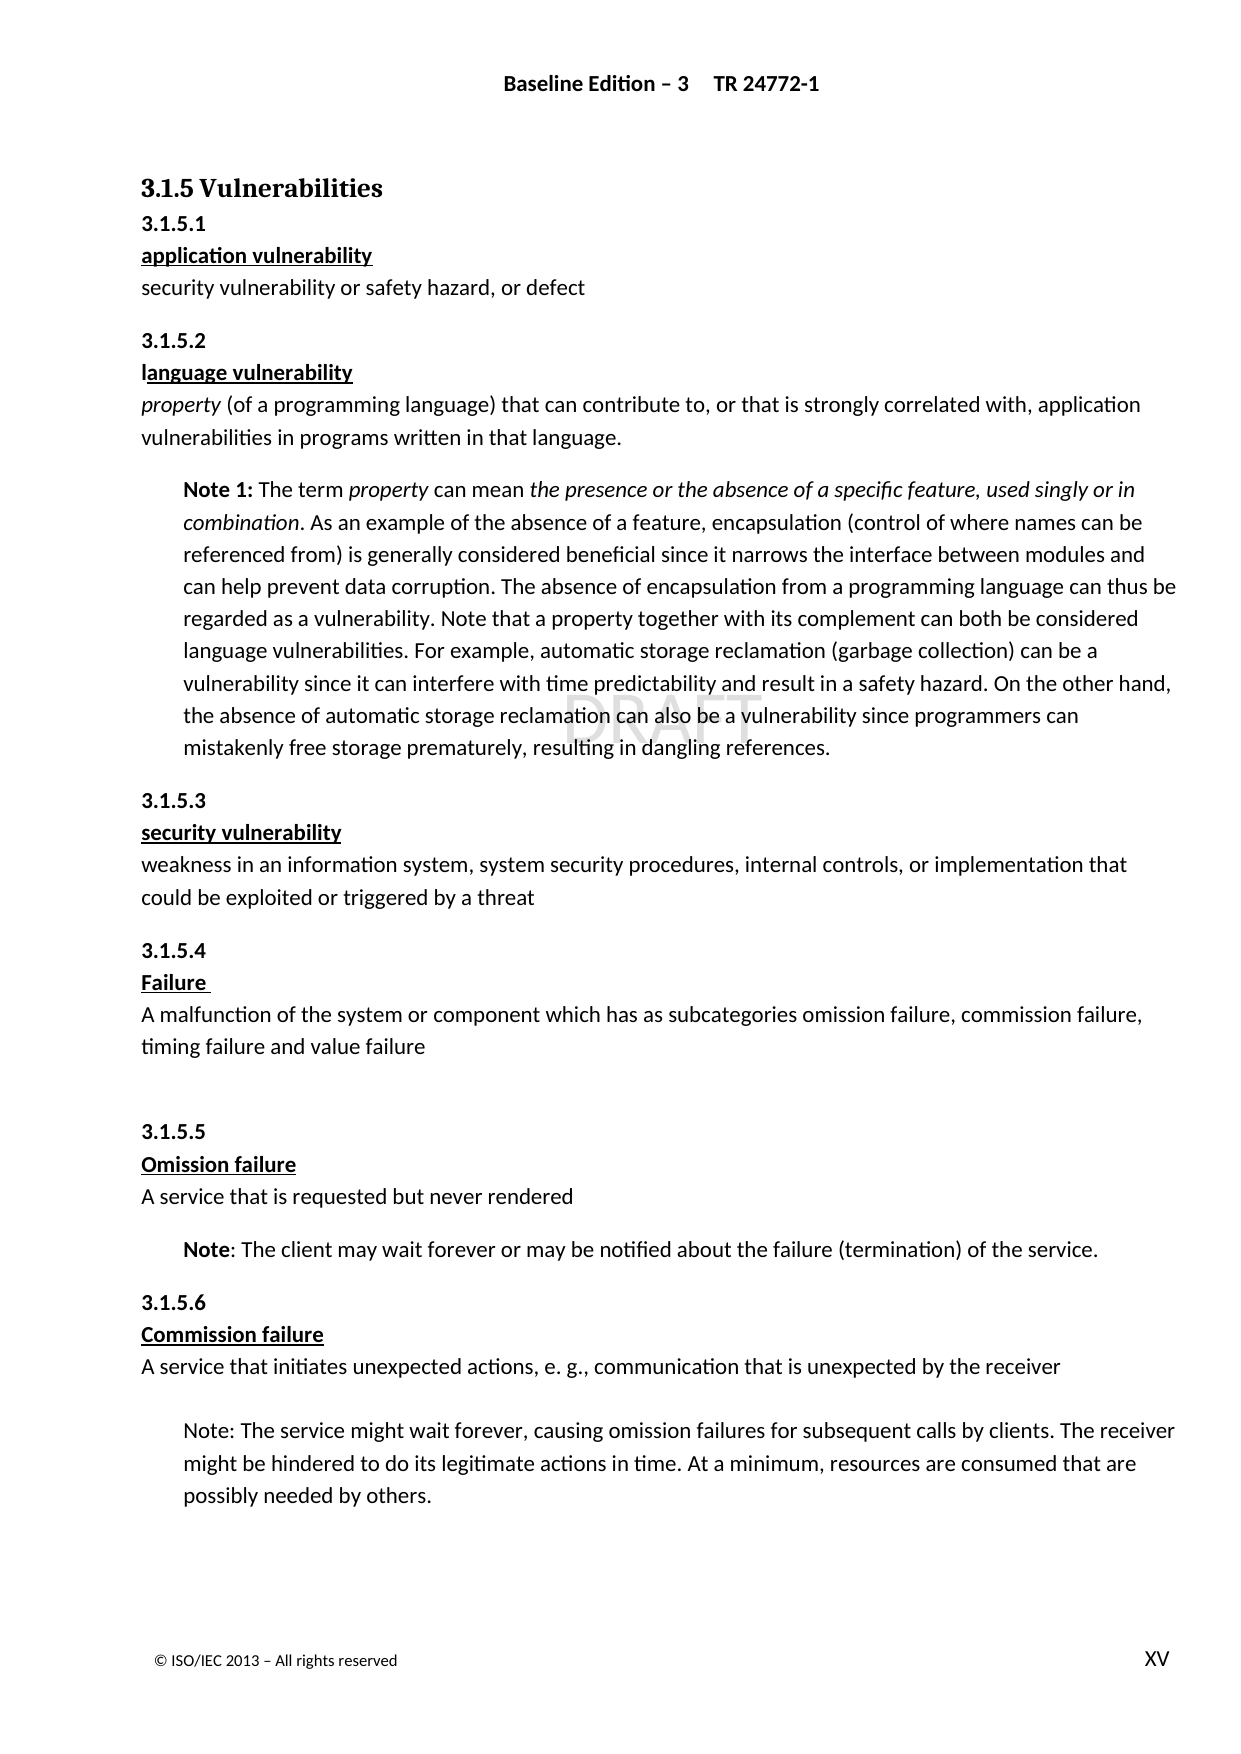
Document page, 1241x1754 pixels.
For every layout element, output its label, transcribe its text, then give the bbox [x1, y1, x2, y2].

list Note: The service might wait forever, causing omission failures for subsequent calls by clients. The receiver might be hindered to do its legitimate actions in time. At a minimum, resources are consumed that are possibly needed by others. [183, 1417, 1182, 1509]
text 3.1.5.5 Omission failure A service that is requested but never rendered [141, 1117, 1182, 1210]
text 3.1.5.3 [141, 786, 1182, 814]
text security vulnerability or safety hazard, or defect [141, 273, 1182, 301]
subtitle 3.1.5 Vulnerabilities [141, 173, 1182, 205]
text security vulnerability [141, 818, 1182, 846]
text language vulnerability [141, 358, 1182, 386]
text application vulnerability [141, 241, 1182, 269]
text Failure [141, 968, 1182, 996]
text 3.1.5.2 [141, 326, 1182, 354]
text 3.1.5.4 [141, 936, 1182, 964]
text property (of a programming language) that can contribute to, or that is strongly correlated with, application vulnerabilities in programs written in that language. [141, 390, 1182, 451]
list 3.1.5.6 Commission failure A service that initiates unexpected actions, e. g., communication that is unexpected by the receiver [141, 1288, 1182, 1380]
text weakness in an information system, system security procedures, internal controls, or implementation that could be exploited or triggered by a threat [141, 851, 1182, 911]
text 3.1.5.1 [141, 209, 1182, 237]
text Note: The client may wait forever or may be notified about the failure (termination) of the service. [183, 1235, 1182, 1263]
text A malfunction of the system or component which has as subcategories omission failure, commission failure, timing failure and value failure [141, 1000, 1182, 1060]
text Note 1: The term property can mean the presence or the absence of a specific feature, used singly or in combination. As an example of the absence of a feature, encapsulation (control of where names can be referenced from) is generally considered beneficial since it narrows the interface between modules and can help prevent data corruption. The absence of encapsulation from a programming language can thus be regarded as a vulnerability. Note that a property together with its complement can both be considered language vulnerabilities. For example, automatic storage reclamation (garbage collection) can be a vulnerability since it can interfere with time predictability and result in a safety hazard. On the other hand, the absence of automatic storage reclamation can also be a vulnerability since programmers can mistakenly free storage prematurely, resulting in dangling references. [183, 476, 1182, 761]
